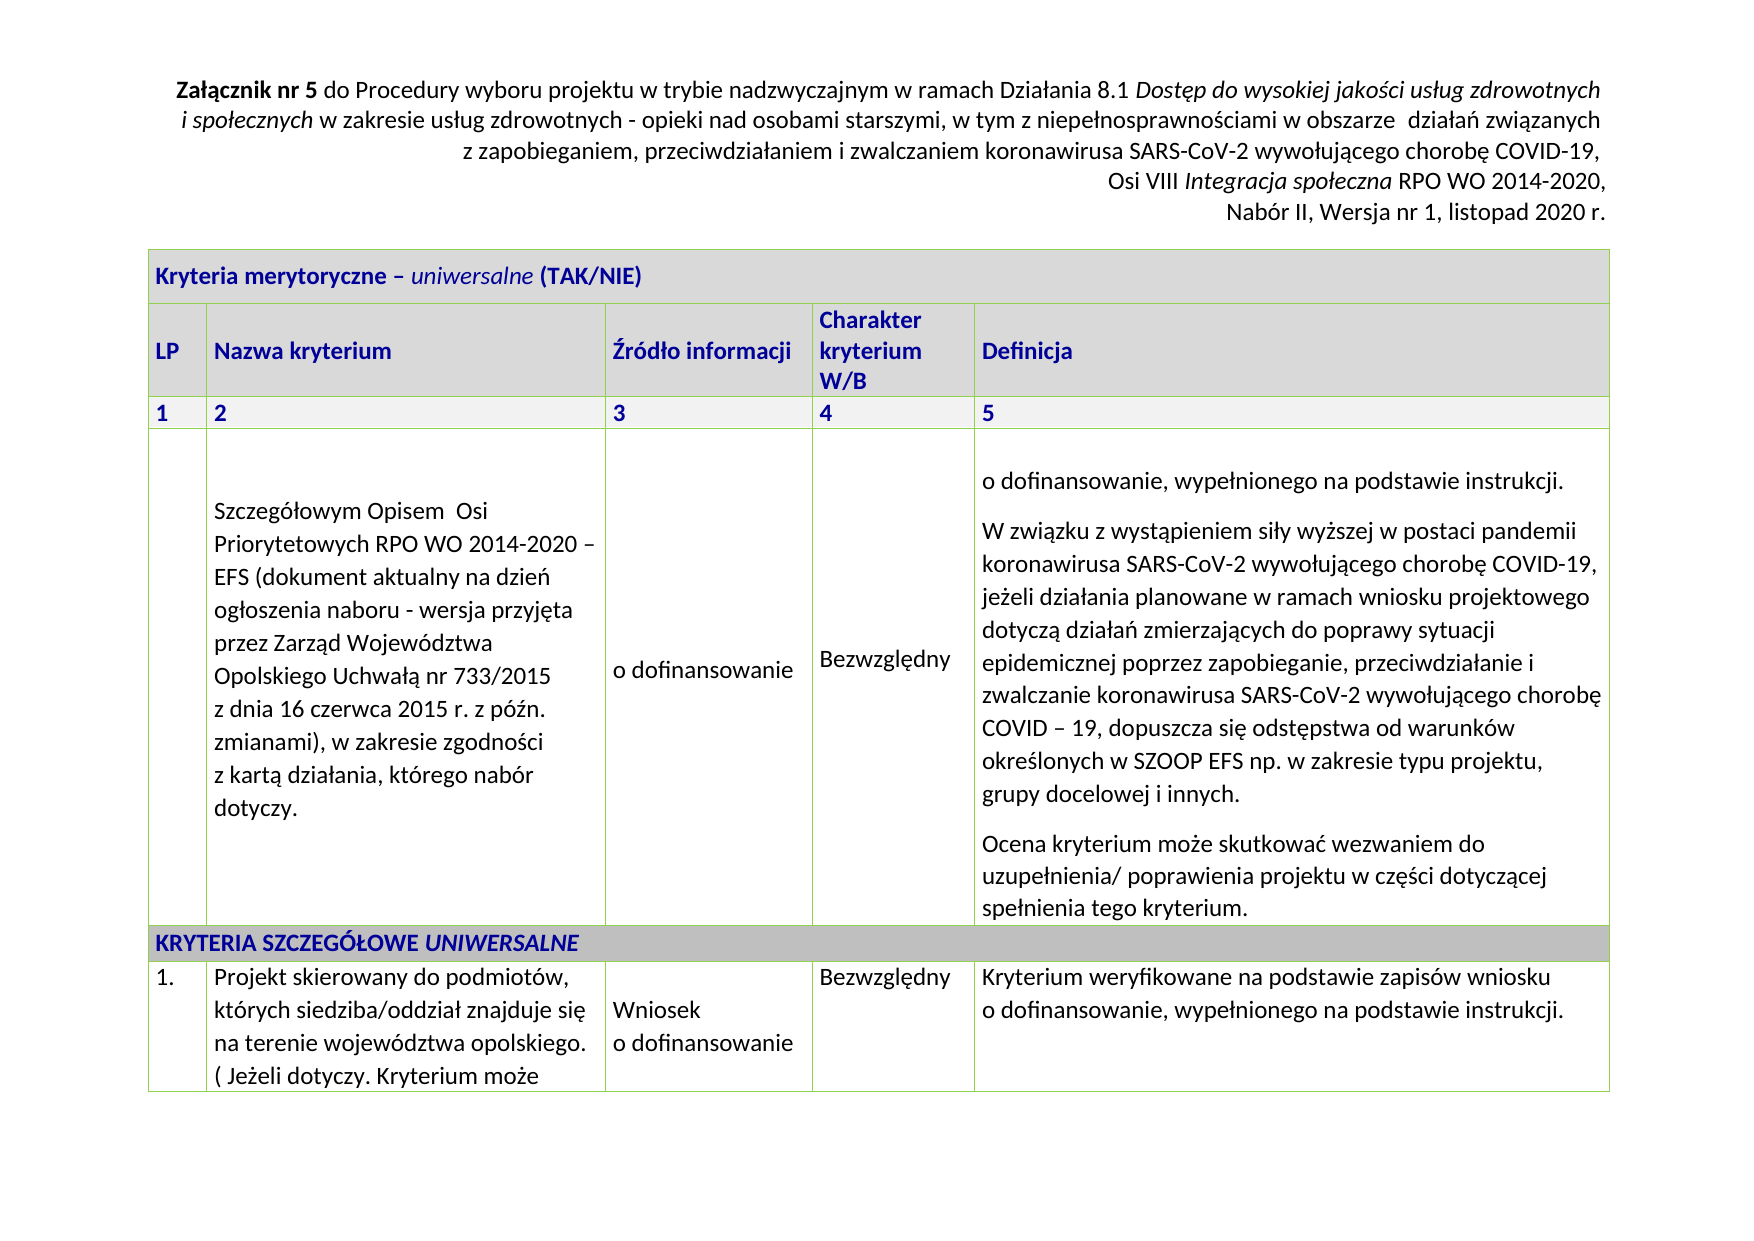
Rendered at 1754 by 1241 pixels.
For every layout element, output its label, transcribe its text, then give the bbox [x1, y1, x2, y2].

table_cell LP [149, 304, 206, 396]
table_cell 4 [813, 397, 974, 427]
table_cell Charakter kryterium W/B [813, 304, 974, 396]
table_cell 5 [975, 397, 1609, 427]
table_cell Wniosek o dofinansowanie [606, 962, 812, 1091]
table_cell Kryterium weryfikowane na podstawie zapisów wniosku o dofinansowanie, wypełnionego na podstawie instrukcji. W związku z wystąpieniem siły wyższej w postaci pandemii koronawirusa SARS-CoV-2 wywołującego chorobę COVID-19, jeżeli działania planowane w ramach wniosku projektowego dotyczą działań zmierzających do poprawy sytuacji epidemicznej poprzez zapobieganie, przeciwdziałanie i zwalczanie koronawirusa SARS-CoV-2 wywołującego chorobę COVID – 19, dopuszcza się odstępstwa od warunków określonych w SZOOP EFS np. w zakresie typu projektu, grupy docelowej i innych. Ocena kryterium może skutkować wezwaniem do uzupełnienia/ poprawienia projektu w części dotyczącej spełnienia tego kryterium. [975, 429, 1609, 925]
table_cell Definicja [975, 304, 1609, 396]
table_header Kryteria merytoryczne – uniwersalne (TAK/NIE) [149, 250, 1609, 303]
table_cell 3. [149, 429, 206, 925]
table_cell 3 [606, 397, 812, 427]
table_cell 2 [207, 397, 605, 427]
table_cell 1 [149, 397, 206, 427]
table_cell Kryterium weryfikowane na podstawie zapisów wniosku o dofinansowanie, wypełnionego na podstawie instrukcji. Ocena kryterium może skutkować wezwaniem do uzupełnienia/poprawienia projektu w części dotyczącej spełnienia tego kryterium. [975, 962, 1609, 1091]
table_cell Wniosek o dofinansowanie [606, 429, 812, 925]
table_cell Źródło informacji [606, 304, 812, 396]
table_cell KRYTERIA SZCZEGÓŁOWE UNIWERSALNE [149, 926, 1609, 961]
table_cell Nazwa kryterium [207, 304, 605, 396]
table_cell Bezwzględny [813, 429, 974, 925]
table_cell 1. [149, 962, 206, 1091]
table_cell Czy projekt jest zgodny ze Szczegółowym Opisem Osi Priorytetowych RPO WO 2014-2020 – EFS (dokument aktualny na dzień ogłoszenia naboru - wersja przyjęta przez Zarząd Województwa Opolskiego Uchwałą nr 733/2015 z dnia 16 czerwca 2015 r. z późn. zmianami), w zakresie zgodności z kartą działania, którego nabór dotyczy. [207, 429, 605, 925]
table_cell Projekt skierowany do podmiotów, których siedziba/oddział znajduje się na terenie województwa opolskiego. ( Jeżeli dotyczy. Kryterium może zostać uszczegółowione w ramach poszczególnych naborów). [207, 962, 605, 1091]
table_cell Bezwzględny [813, 962, 974, 1091]
